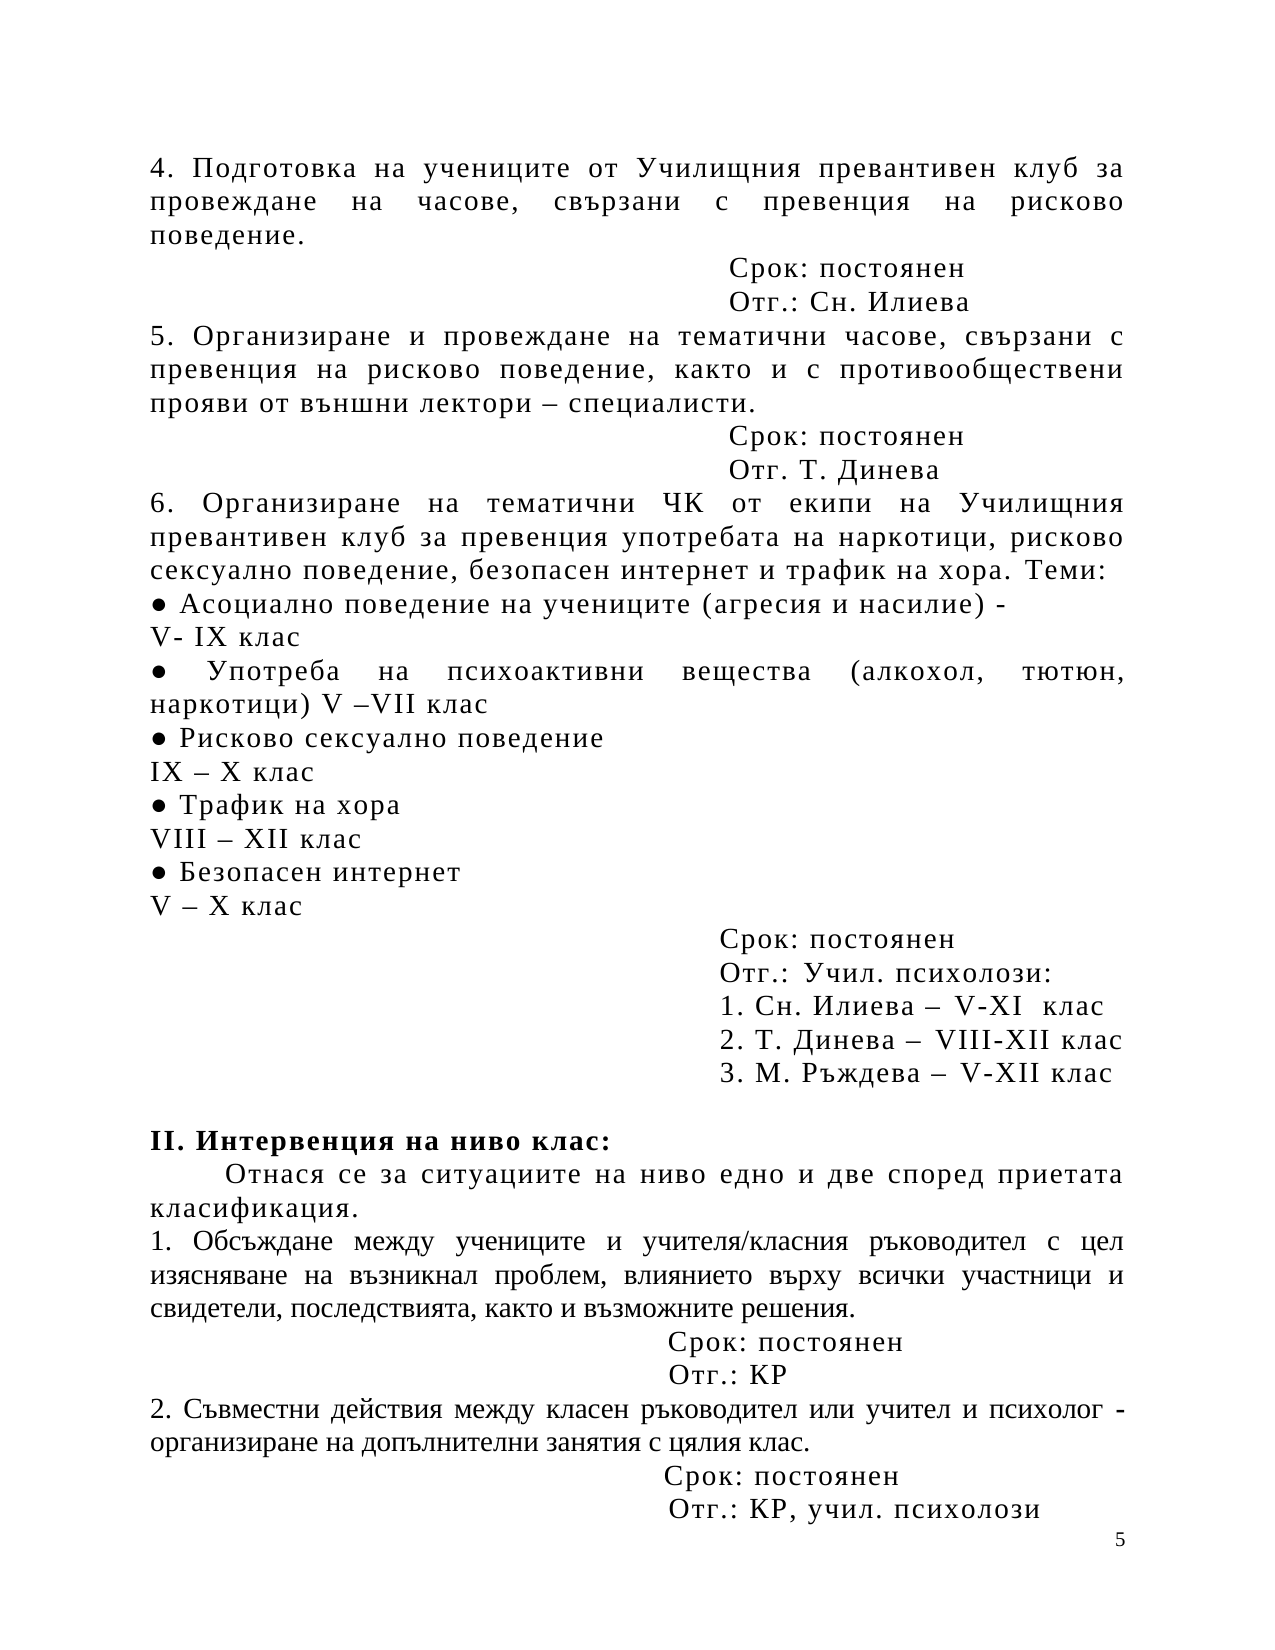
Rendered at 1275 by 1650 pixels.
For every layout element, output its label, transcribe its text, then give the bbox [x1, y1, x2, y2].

text Отг. Т. Динева [150, 452, 1125, 485]
list 2. Т. Динева – VIII-XII клас [225, 1022, 1125, 1056]
text Срок: постоянен [150, 921, 1125, 955]
text 4. Подготовка на учениците от Училищния превантивен клуб за провеждане на часове, свързани с превенция на рисково поведение. [150, 150, 1125, 251]
list Отг.: КР [230, 1357, 1125, 1391]
text IX – X клас [150, 754, 1125, 787]
text Срок: постоянен [150, 418, 1125, 452]
text ● Трафик на хора [150, 787, 1125, 821]
list Срок: постоянен [225, 251, 1125, 284]
text 1. Обсъждане между учениците и учителя/класния ръководител с цел изясняване на възникнал проблем, влиянието върху всички участници и свидетели, последствията, както и възможните решения. [150, 1223, 1125, 1324]
text Отг.: Учил. психолози: [150, 955, 1125, 988]
text V- IX клас [150, 619, 1125, 653]
list Отг.: Сн. Илиева [225, 284, 1125, 318]
text ● Употреба на психоактивни вещества (алкохол, тютюн, наркотици) V –VII клас [150, 653, 1125, 720]
text Срок: постоянен [150, 1324, 1125, 1357]
text Отнася се за ситуациите на ниво едно и две според приетата класификация. [150, 1156, 1125, 1223]
text VIII – XII клас [150, 821, 1125, 854]
text II. Интервенция на ниво клас: [150, 1123, 1125, 1156]
list 3. М. Ръждева – V-XII клас [225, 1056, 1125, 1089]
text ● Безопасен интернет [150, 854, 1125, 888]
list Отг.: КР, учил. психолози [230, 1492, 1125, 1525]
list 1. Сн. Илиева – V-XI клас [225, 988, 1125, 1022]
text V – X клас [150, 888, 1125, 921]
text ● Рисково сексуално поведение [150, 720, 1125, 754]
text 2. Съвместни действия между класен ръководител или учител и психолог - организиране на допълнителни занятия с цялия клас. [150, 1391, 1125, 1458]
list Срок: постоянен [225, 1458, 1125, 1492]
text ● Асоциално поведение на учениците (агресия и насилие) - [150, 586, 1125, 619]
text 6. Организиране на тематични ЧК от екипи на Училищния превантивен клуб за превенция употребата на наркотици, рисково сексуално поведение, безопасен интернет и трафик на хора. Теми: [150, 485, 1125, 586]
text 5. Организиране и провеждане на тематични часове, свързани с превенция на рисково поведение, както и с противообществени прояви от външни лектори – специалисти. [150, 318, 1125, 418]
